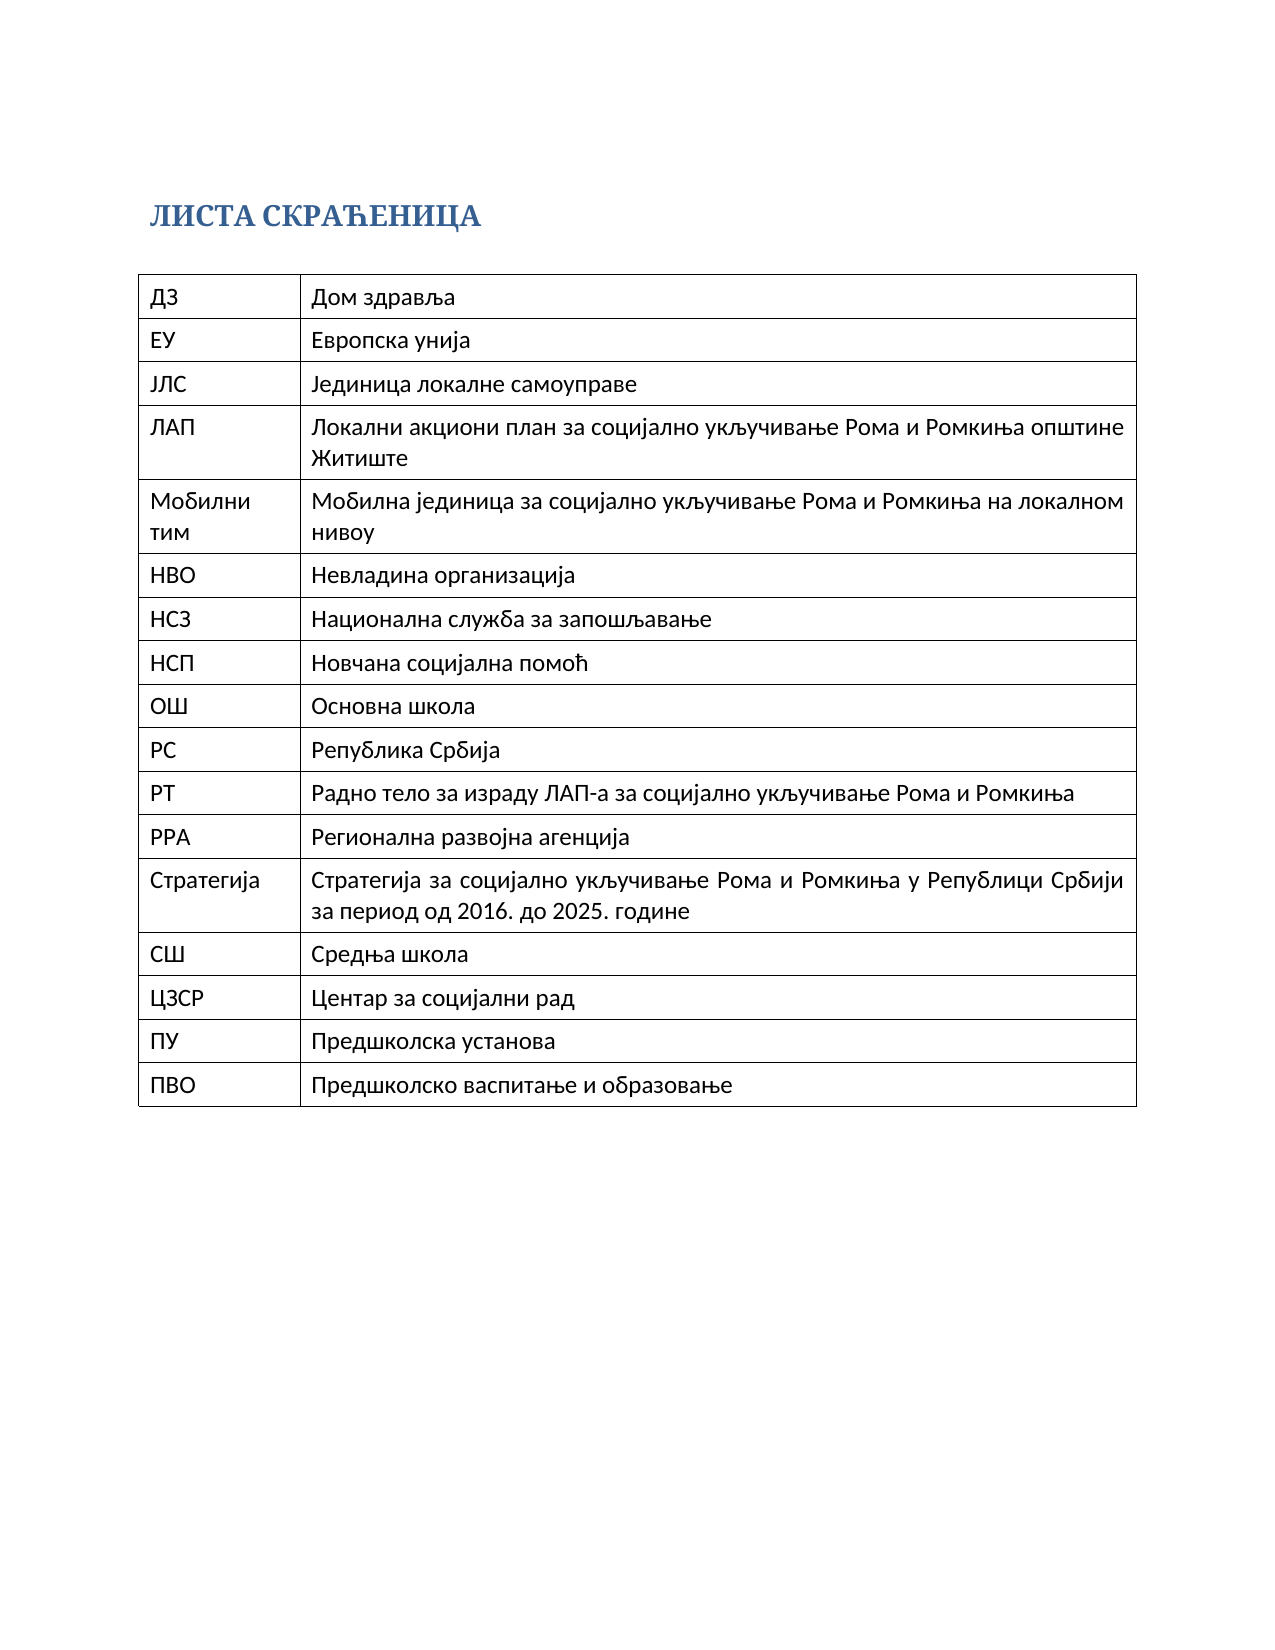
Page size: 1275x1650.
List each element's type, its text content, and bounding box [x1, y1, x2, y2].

table_cell Стратегија за социјално укључивање Рома и Ромкиња у Републици Србији за период од 2016. до 2025. године [301, 859, 1136, 932]
table_cell РРА [139, 815, 300, 858]
table_cell ЕУ [139, 319, 300, 361]
table_cell НСП [139, 641, 300, 683]
table_cell Република Србија [301, 728, 1136, 771]
table_cell ПВО [139, 1063, 300, 1106]
table_cell ОШ [139, 685, 300, 727]
table_cell НВО [139, 554, 300, 596]
table_header Дом здравља [301, 275, 1136, 318]
table_cell Предшколска установа [301, 1020, 1136, 1062]
table_cell НСЗ [139, 598, 300, 640]
table_cell Локални акциони план за социјално укључивање Рома и Ромкиња општине Житиште [301, 406, 1136, 479]
table_cell Предшколско васпитање и образовање [301, 1063, 1136, 1106]
table_cell Средња школа [301, 933, 1136, 975]
table_cell Европска унија [301, 319, 1136, 361]
table_cell Мобилни тим [139, 480, 300, 553]
table_cell Мобилна јединица за социјално укључивање Рома и Ромкиња на локалном нивоу [301, 480, 1136, 553]
table_cell Невладина организација [301, 554, 1136, 596]
subtitle ЛИСТА СКРАЋЕНИЦА [150, 200, 1125, 233]
table_cell Регионална развојна агенција [301, 815, 1136, 858]
table_cell Национална служба за запошљавање [301, 598, 1136, 640]
table_cell ЈЛС [139, 362, 300, 405]
table_cell Радно тело за израду ЛАП-а за социјално укључивање Рома и Ромкиња [301, 772, 1136, 814]
table_cell ЦЗСР [139, 976, 300, 1019]
table_cell Јединица локалне самоуправе [301, 362, 1136, 405]
table_cell СШ [139, 933, 300, 975]
table_header ДЗ [139, 275, 300, 318]
table_cell Основна школа [301, 685, 1136, 727]
table_cell Новчана социјална помоћ [301, 641, 1136, 683]
table_cell РТ [139, 772, 300, 814]
table_cell Стратегија [139, 859, 300, 932]
table_cell ПУ [139, 1020, 300, 1062]
table_cell ЛАП [139, 406, 300, 479]
table_cell РС [139, 728, 300, 771]
table_cell Центар за социјални рад [301, 976, 1136, 1019]
